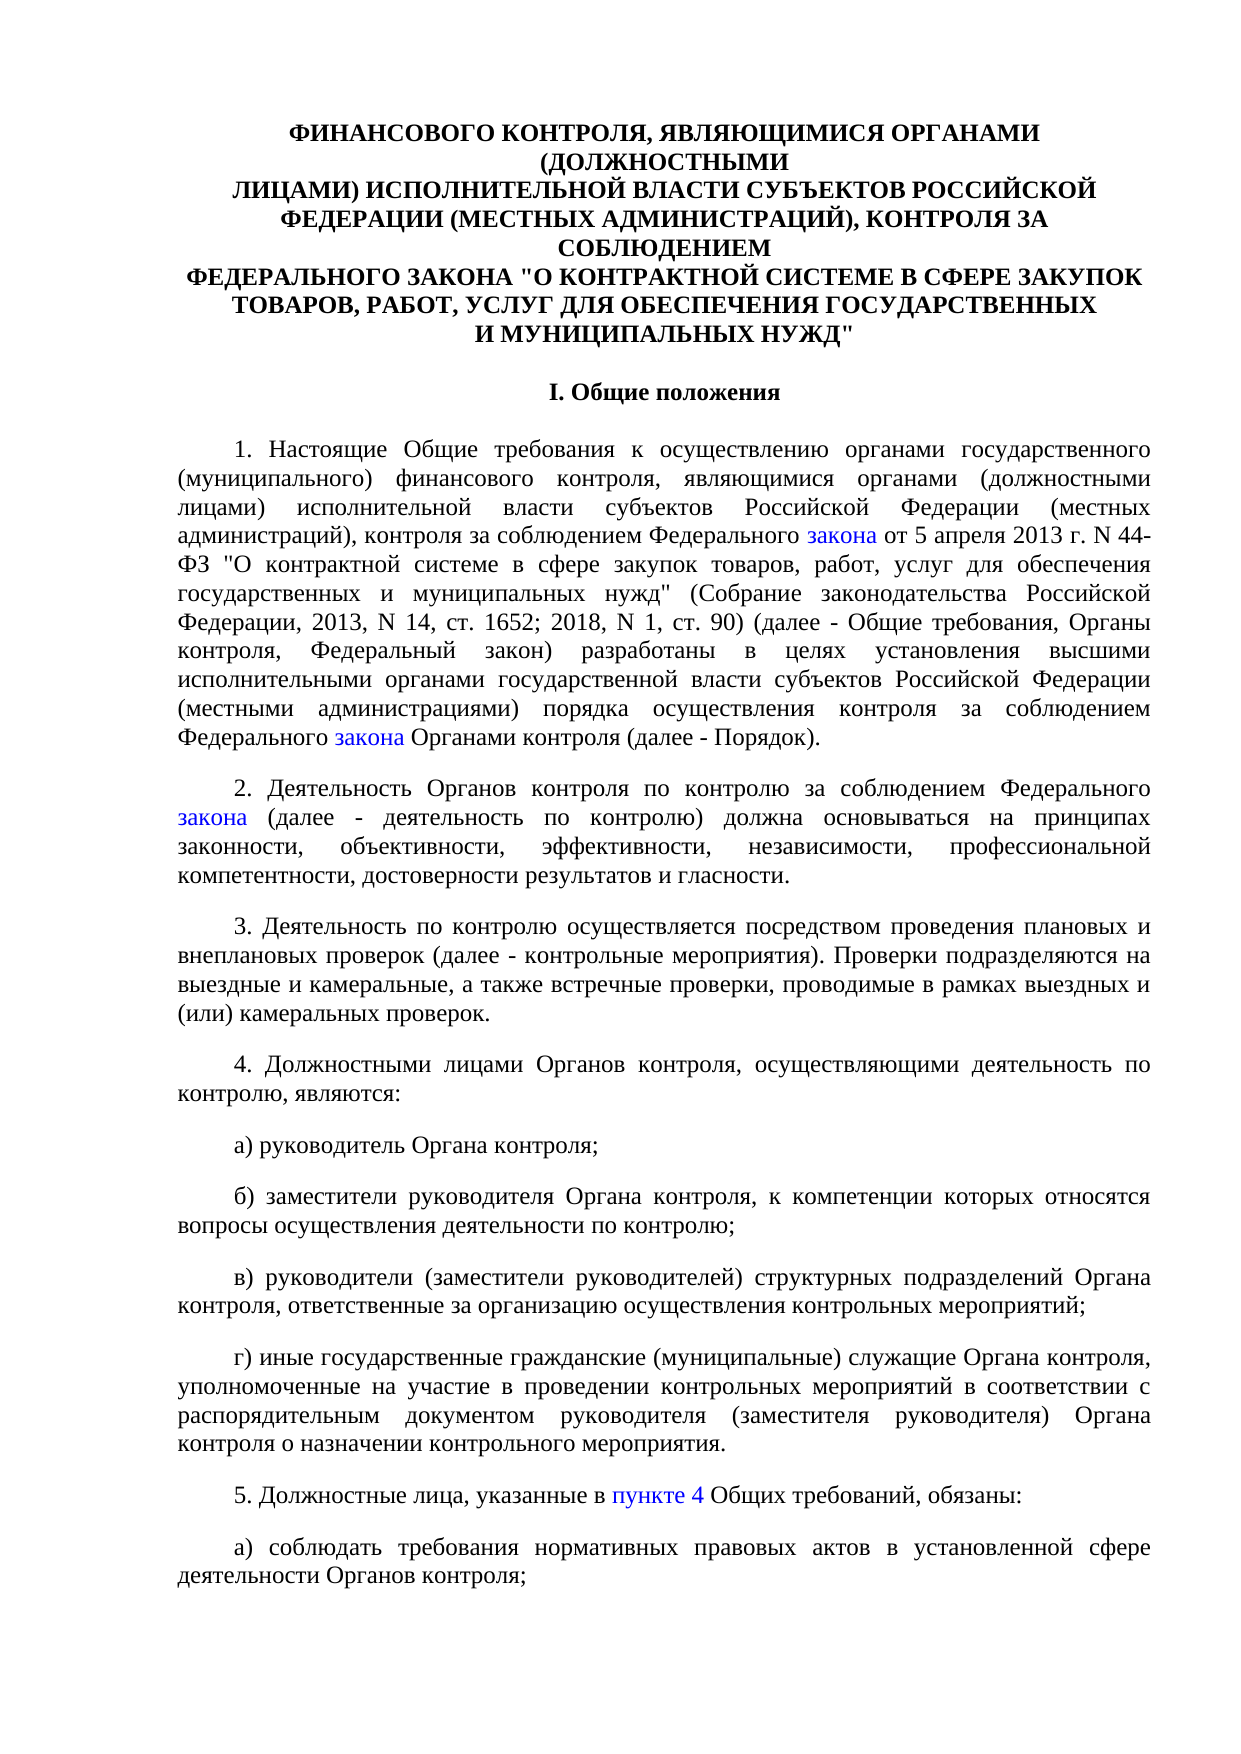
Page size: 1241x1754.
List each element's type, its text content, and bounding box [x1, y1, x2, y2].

title ФИНАНСОВОГО КОНТРОЛЯ, ЯВЛЯЮЩИМИСЯ ОРГАНАМИ (ДОЛЖНОСТНЫМИ [177, 118, 1152, 176]
text а) руководитель Органа контроля; [177, 1130, 1152, 1158]
title ФЕДЕРАЦИИ (МЕСТНЫХ АДМИНИСТРАЦИЙ), КОНТРОЛЯ ЗА СОБЛЮДЕНИЕМ [177, 204, 1152, 262]
text 1. Настоящие Общие требования к осуществлению органами государственного (муниципального) финансового контроля, являющимися органами (должностными лицами) исполнительной власти субъектов Российской Федерации (местных администраций), контроля за соблюдением Федерального закона от 5 апреля 2013 г. N 44-ФЗ "О контрактной системе в сфере закупок товаров, работ, услуг для обеспечения государственных и муниципальных нужд" (Собрание законодательства Российской Федерации, 2013, N 14, ст. 1652; 2018, N 1, ст. 90) (далее - Общие требования, Органы контроля, Федеральный закон) разработаны в целях установления высшими исполнительными органами государственной власти субъектов Российской Федерации (местными администрациями) порядка осуществления контроля за соблюдением Федерального закона Органами контроля (далее - Порядок). [177, 434, 1152, 751]
title ЛИЦАМИ) ИСПОЛНИТЕЛЬНОЙ ВЛАСТИ СУБЪЕКТОВ РОССИЙСКОЙ [177, 176, 1152, 204]
text г) иные государственные гражданские (муниципальные) служащие Органа контроля, уполномоченные на участие в проведении контрольных мероприятий в соответствии с распорядительным документом руководителя (заместителя руководителя) Органа контроля о назначении контрольного мероприятия. [177, 1342, 1152, 1457]
text 3. Деятельность по контролю осуществляется посредством проведения плановых и внеплановых проверок (далее - контрольные мероприятия). Проверки подразделяются на выездные и камеральные, а также встречные проверки, проводимые в рамках выездных и (или) камеральных проверок. [177, 911, 1152, 1026]
title ФЕДЕРАЛЬНОГО ЗАКОНА "О КОНТРАКТНОЙ СИСТЕМЕ В СФЕРЕ ЗАКУПОК [177, 262, 1152, 291]
text в) руководители (заместители руководителей) структурных подразделений Органа контроля, ответственные за организацию осуществления контрольных мероприятий; [177, 1262, 1152, 1319]
text б) заместители руководителя Органа контроля, к компетенции которых относятся вопросы осуществления деятельности по контролю; [177, 1181, 1152, 1239]
text 5. Должностные лица, указанные в пункте 4 Общих требований, обязаны: [177, 1480, 1152, 1509]
text 4. Должностными лицами Органов контроля, осуществляющими деятельность по контролю, являются: [177, 1049, 1152, 1107]
title И МУНИЦИПАЛЬНЫХ НУЖД" [177, 319, 1152, 348]
title ТОВАРОВ, РАБОТ, УСЛУГ ДЛЯ ОБЕСПЕЧЕНИЯ ГОСУДАРСТВЕННЫХ [177, 291, 1152, 319]
text а) соблюдать требования нормативных правовых актов в установленной сфере деятельности Органов контроля; [177, 1532, 1152, 1589]
text 2. Деятельность Органов контроля по контролю за соблюдением Федерального закона (далее - деятельность по контролю) должна основываться на принципах законности, объективности, эффективности, независимости, профессиональной компетентности, достоверности результатов и гласности. [177, 773, 1152, 888]
title I. Общие положения [177, 377, 1152, 406]
